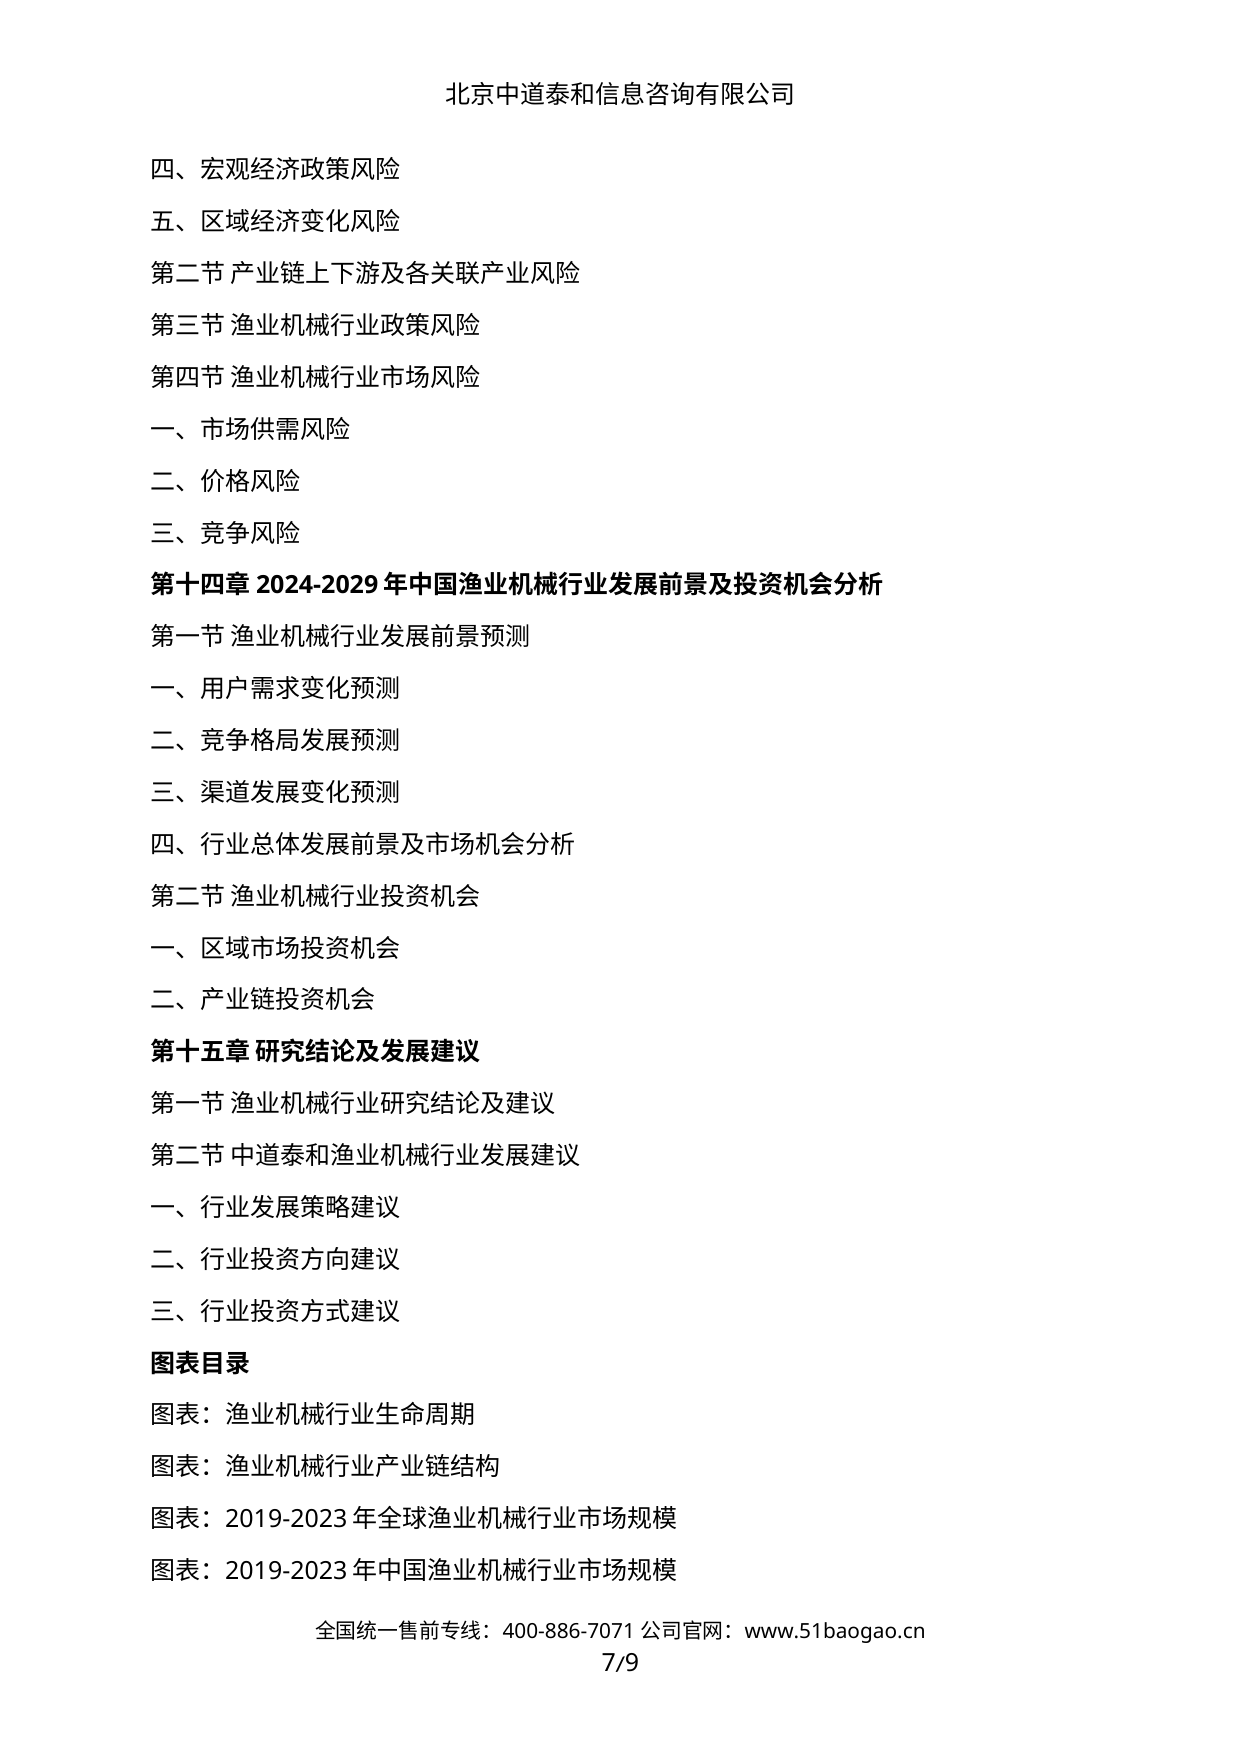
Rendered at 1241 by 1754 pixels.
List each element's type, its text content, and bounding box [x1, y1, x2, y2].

text 第十五章 研究结论及发展建议 [150, 1032, 1090, 1068]
text 三、行业投资方式建议 [150, 1291, 1090, 1327]
text 一、行业发展策略建议 [150, 1187, 1090, 1224]
text 图表：渔业机械行业产业链结构 [150, 1447, 1090, 1483]
text 第二节 渔业机械行业投资机会 [150, 876, 1090, 912]
text 四、宏观经济政策风险 [150, 150, 1090, 186]
text 一、市场供需风险 [150, 409, 1090, 446]
text 第十四章 2024-2029年中国渔业机械行业发展前景及投资机会分析 [150, 565, 1090, 601]
text 图表：渔业机械行业生命周期 [150, 1395, 1090, 1431]
text 一、用户需求变化预测 [150, 669, 1090, 705]
text 二、竞争格局发展预测 [150, 721, 1090, 757]
text 第二节 中道泰和渔业机械行业发展建议 [150, 1136, 1090, 1172]
text 三、竞争风险 [150, 513, 1090, 549]
text 第一节 渔业机械行业研究结论及建议 [150, 1084, 1090, 1120]
text 第四节 渔业机械行业市场风险 [150, 357, 1090, 394]
text 二、产业链投资机会 [150, 980, 1090, 1016]
text 第二节 产业链上下游及各关联产业风险 [150, 254, 1090, 290]
text 图表目录 [150, 1343, 1090, 1379]
text 图表：2019-2023年中国渔业机械行业市场规模 [150, 1551, 1090, 1587]
text 图表：2019-2023年全球渔业机械行业市场规模 [150, 1499, 1090, 1535]
text 一、区域市场投资机会 [150, 928, 1090, 964]
text 二、行业投资方向建议 [150, 1239, 1090, 1276]
text 二、价格风险 [150, 461, 1090, 497]
text 第一节 渔业机械行业发展前景预测 [150, 617, 1090, 653]
text 五、区域经济变化风险 [150, 202, 1090, 238]
text 第三节 渔业机械行业政策风险 [150, 306, 1090, 342]
text 四、行业总体发展前景及市场机会分析 [150, 824, 1090, 861]
text 三、渠道发展变化预测 [150, 772, 1090, 809]
